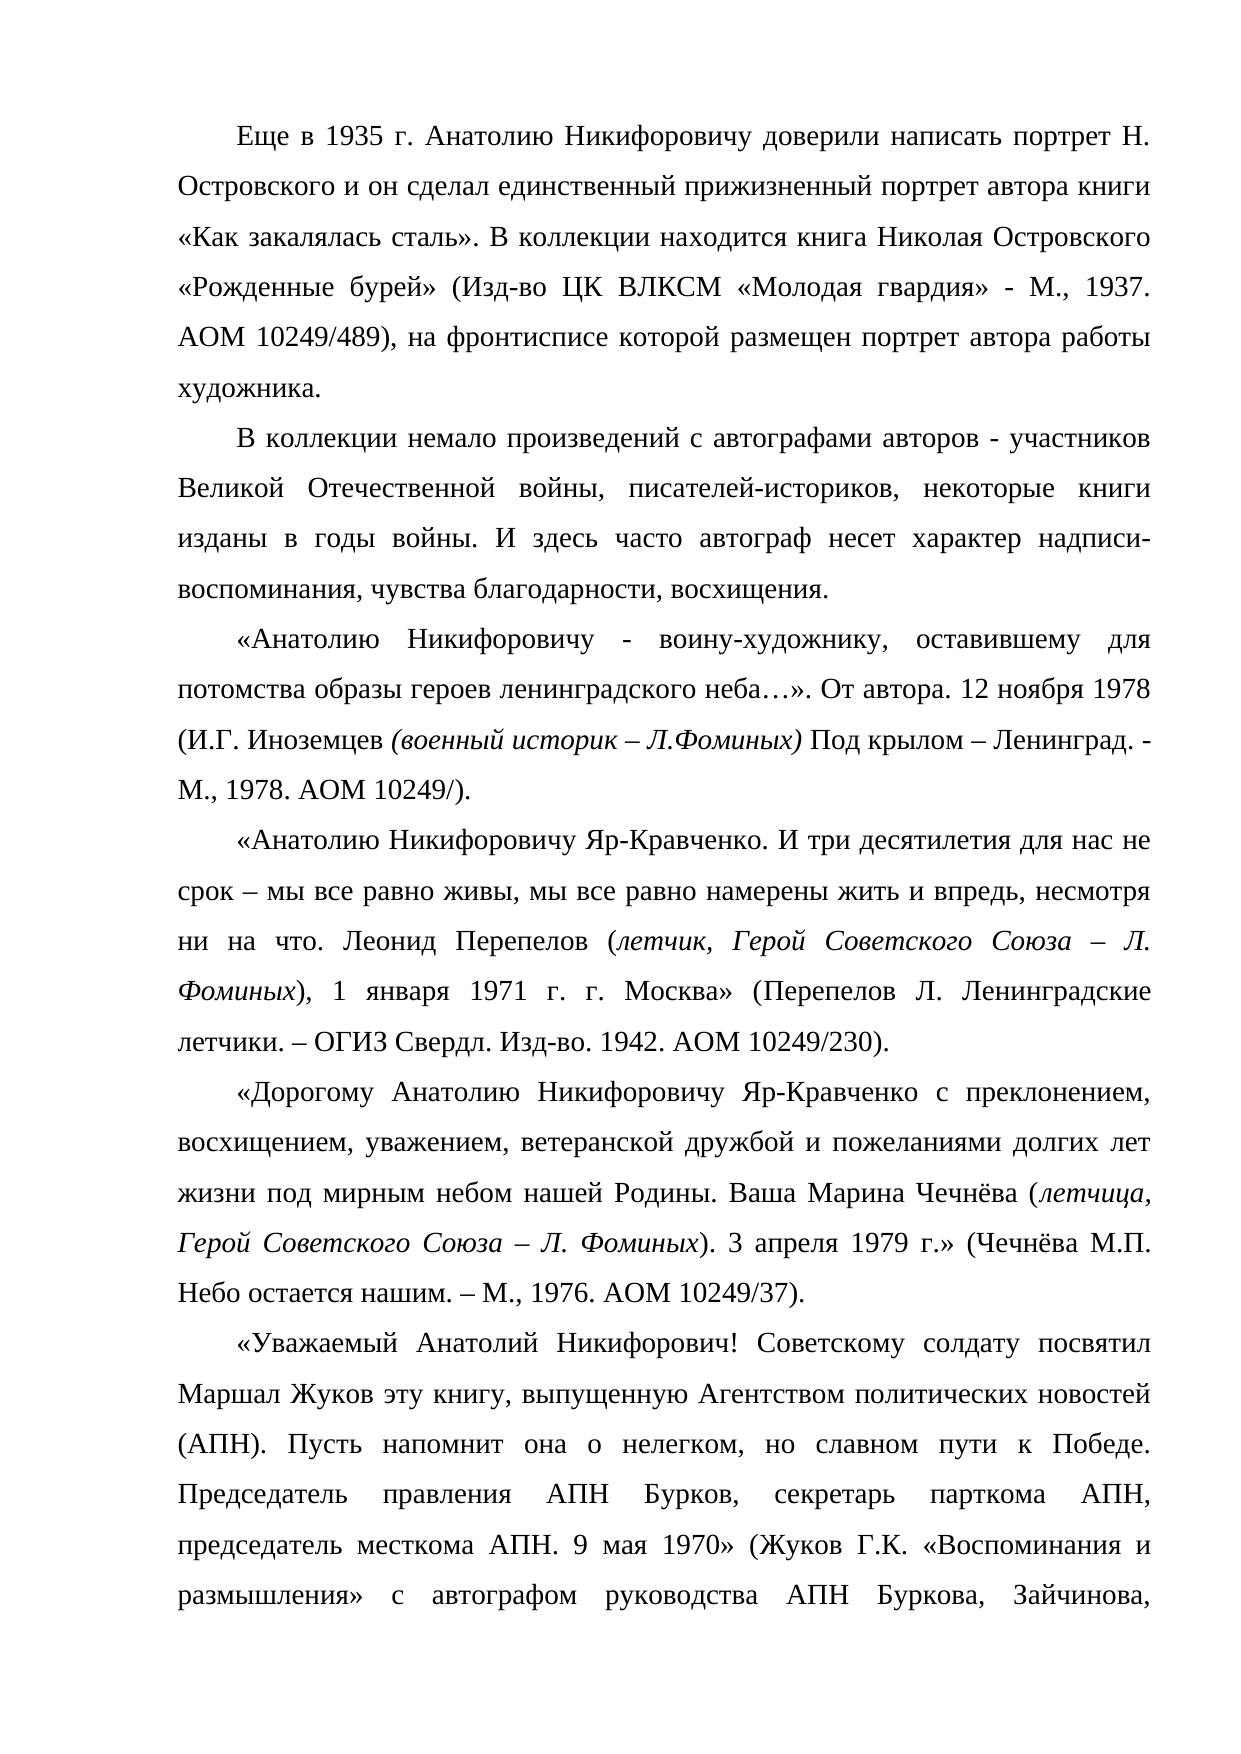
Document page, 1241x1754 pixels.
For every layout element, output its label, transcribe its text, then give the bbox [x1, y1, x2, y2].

text В коллекции немало произведений с автографами авторов - участников Великой Отечественной войны, писателей-историков, некоторые книги изданы в годы войны. И здесь часто автограф несет характер надписи-воспоминания, чувства благодарности, восхищения. [177, 420, 1152, 604]
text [177, 1326, 1152, 1611]
text «Анатолию Никифоровичу Яр-Кравченко. И три десятилетия для нас не срок – мы все равно живы, мы все равно намерены жить и впредь, несмотря ни на что. Леонид Перепелов (летчик, Герой Советского Союза – Л. Фоминых), 1 января 1971 г. г. Москва» (Перепелов Л. Ленинградские летчики. – ОГИЗ Свердл. Изд-во. 1942. АОМ 10249/230). [177, 822, 1152, 1057]
text Еще в 1935 г. Анатолию Никифоровичу доверили написать портрет Н. Островского и он сделал единственный прижизненный портрет автора книги «Как закалялась сталь». В коллекции находится книга Николая Островского «Рожденные бурей» (Изд-во ЦК ВЛКСМ «Молодая гвардия» - М., 1937. АОМ 10249/489), на фронтисписе которой размещен портрет автора работы художника. [177, 118, 1152, 403]
text «Анатолию Никифоровичу - воину-художнику, оставившему для потомства образы героев ленинградского неба…». От автора. 12 ноября 1978 (И.Г. Иноземцев (военный историк – Л.Фоминых) Под крылом – Ленинград. - М., 1978. АОМ 10249/). [177, 621, 1152, 806]
text «Дорогому Анатолию Никифоровичу Яр-Кравченко с преклонением, восхищением, уважением, ветеранской дружбой и пожеланиями долгих лет жизни под мирным небом нашей Родины. Ваша Марина Чечнёва (летчица, Герой Советского Союза – Л. Фоминых). 3 апреля 1979 г.» (Чечнёва М.П. Небо остается нашим. – М., 1976. АОМ 10249/37). [177, 1074, 1152, 1309]
